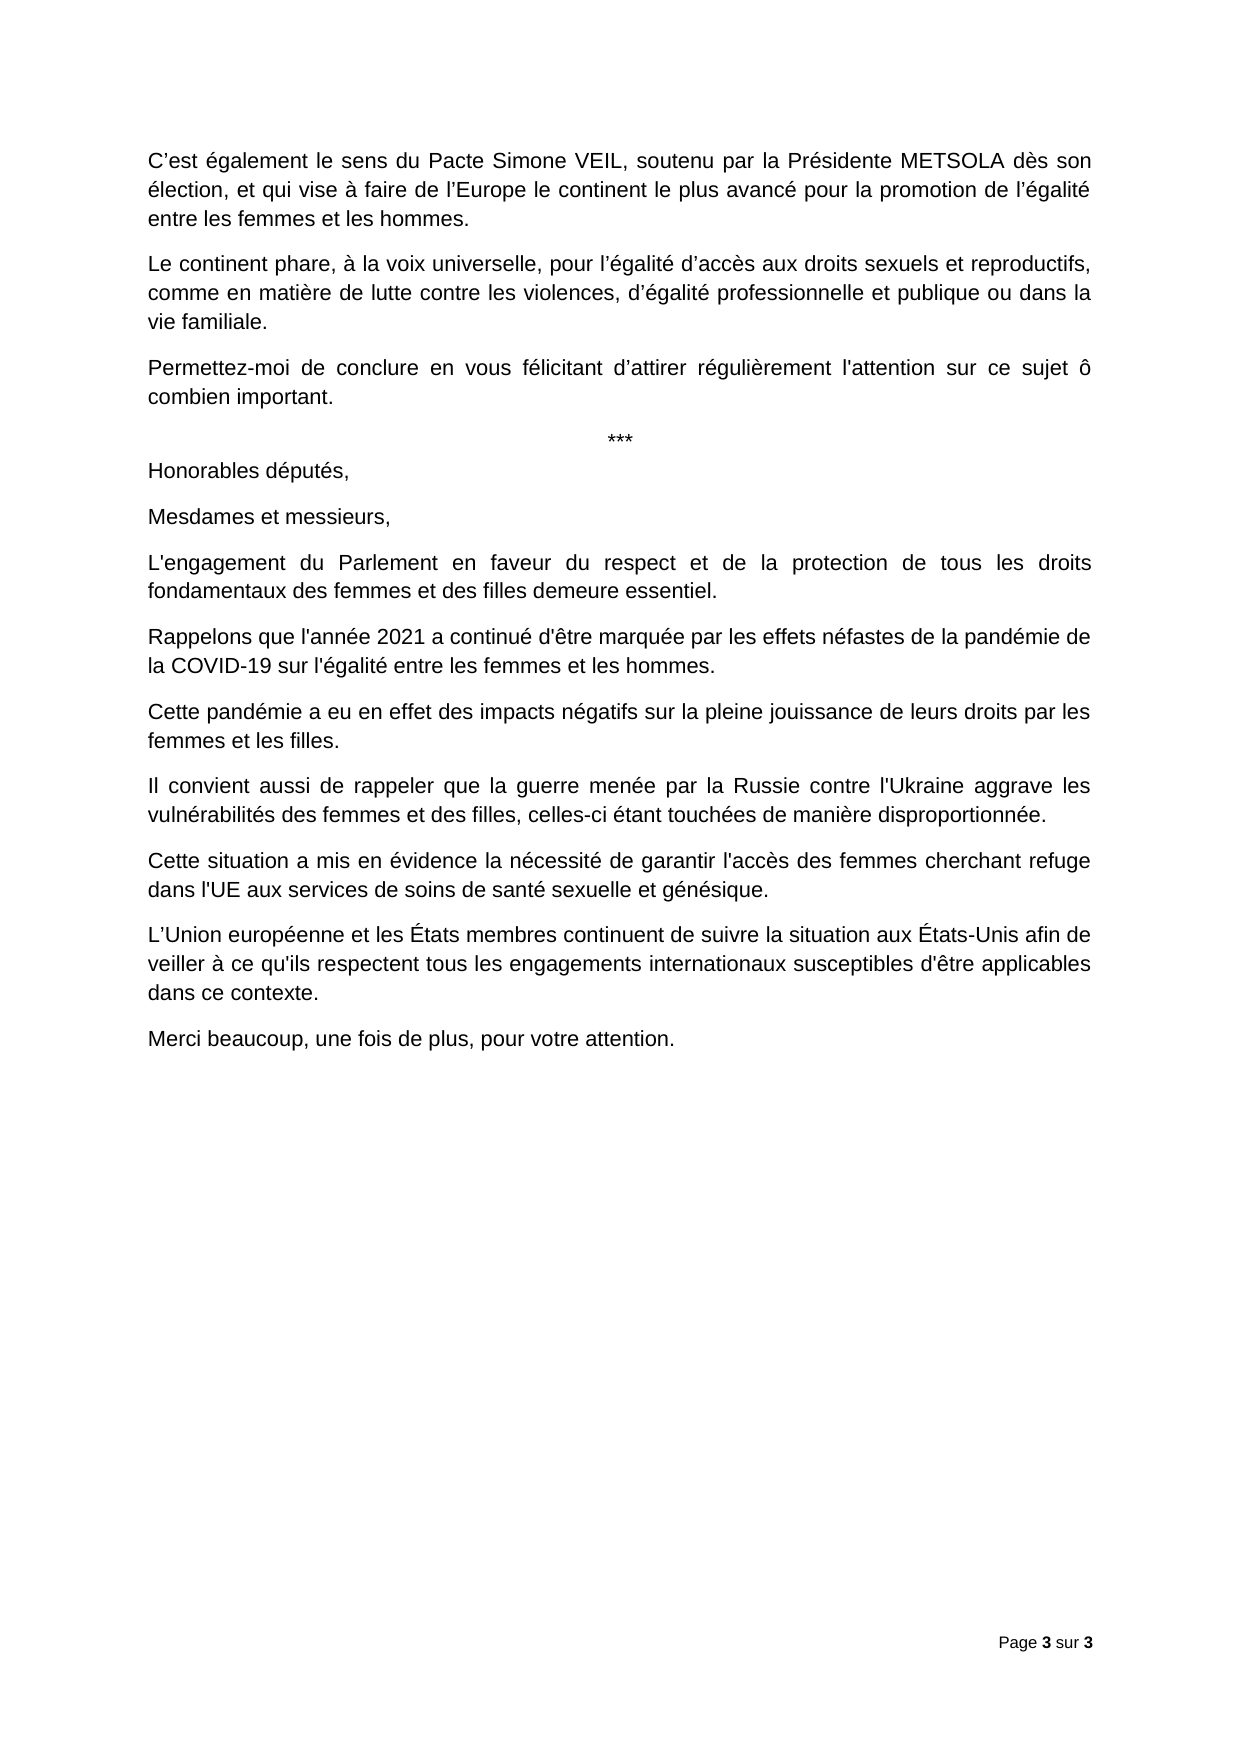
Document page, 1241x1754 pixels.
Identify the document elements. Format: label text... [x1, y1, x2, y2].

text Mesdames et messieurs, [148, 504, 1093, 529]
text Rappelons que l'année 2021 a continué d'être marquée par les effets néfastes de la pandémie de la COVID-19 sur l'égalité entre les femmes et les hommes. [148, 624, 1093, 678]
text Cette pandémie a eu en effet des impacts négatifs sur la pleine jouissance de leurs droits par les femmes et les filles. [148, 699, 1093, 753]
text L’Union européenne et les États membres continuent de suivre la situation aux États-Unis afin de veiller à ce qu'ils respectent tous les engagements internationaux susceptibles d'être applicables dans ce contexte. [148, 922, 1093, 1006]
text Merci beaucoup, une fois de plus, pour votre attention. [148, 1026, 1093, 1051]
text Il convient aussi de rappeler que la guerre menée par la Russie contre l'Ukraine aggrave les vulnérabilités des femmes et des filles, celles-ci étant touchées de manière disproportionnée. [148, 773, 1093, 827]
text C’est également le sens du Pacte Simone VEIL, soutenu par la Présidente METSOLA dès son élection, et qui vise à faire de l’Europe le continent le plus avancé pour la promotion de l’égalité entre les femmes et les hommes. [148, 148, 1093, 231]
text Le continent phare, à la voix universelle, pour l’égalité d’accès aux droits sexuels et reproductifs, comme en matière de lutte contre les violences, d’égalité professionnelle et publique ou dans la vie familiale. [148, 251, 1093, 334]
text L'engagement du Parlement en faveur du respect et de la protection de tous les droits fondamentaux des femmes et des filles demeure essentiel. [148, 549, 1093, 604]
text Cette situation a mis en évidence la nécessité de garantir l'accès des femmes cherchant refuge dans l'UE aux services de soins de santé sexuelle et génésique. [148, 848, 1093, 902]
text Permettez-moi de conclure en vous félicitant d’attirer régulièrement l'attention sur ce sujet ô combien important. [148, 355, 1093, 409]
text *** [148, 429, 1093, 454]
text Honorables députés, [148, 458, 1093, 483]
